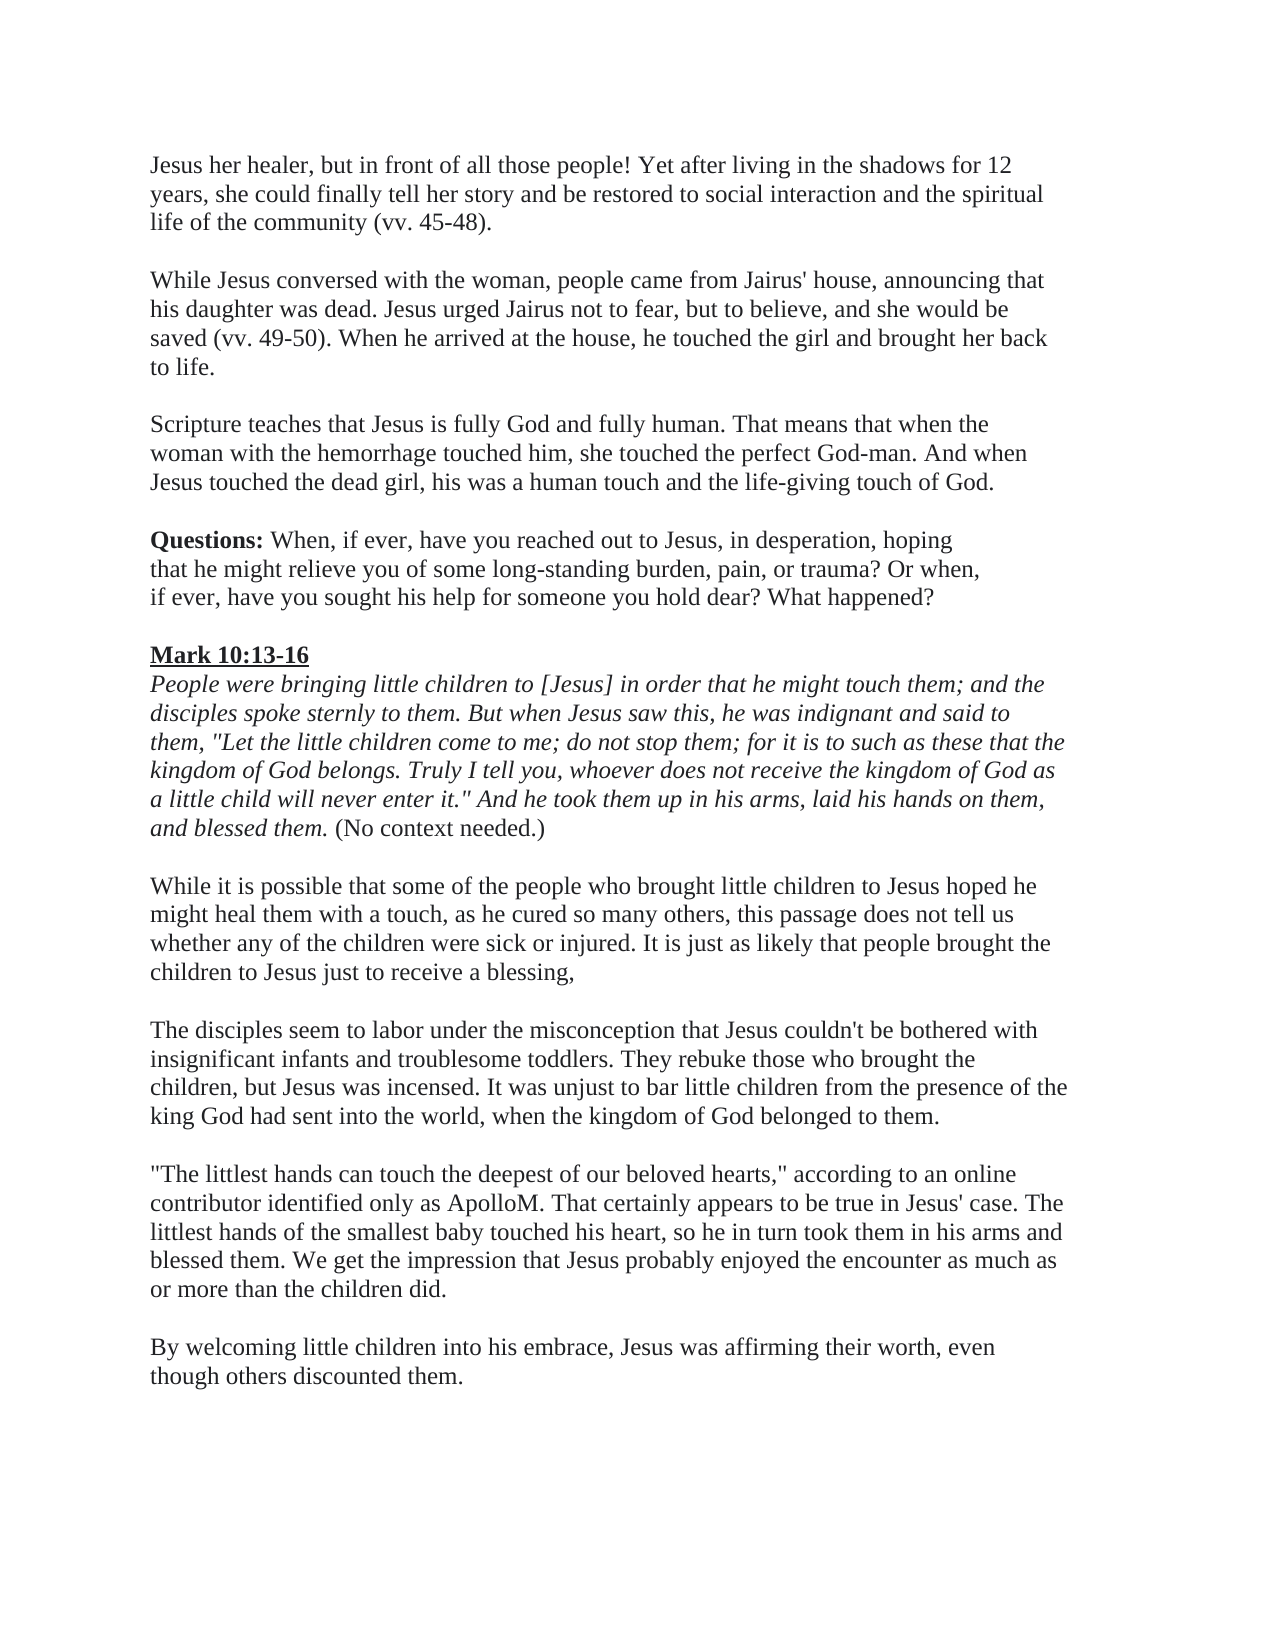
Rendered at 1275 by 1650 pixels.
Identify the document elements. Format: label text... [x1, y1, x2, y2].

text The disciples seem to labor under the misconception that Jesus couldn't be bothered with insignificant infants and troublesome toddlers. They rebuke those who brought the children, but Jesus was incensed. It was unjust to bar little children from the presence of the king God had sent into the world, when the kingdom of God belonged to them. [150, 1015, 1069, 1130]
text While Jesus conversed with the woman, people came from Jairus' house, announcing that his daughter was dead. Jesus urged Jairus not to fear, but to believe, and she would be saved (vv. 49-50). When he arrived at the house, he touched the girl and brought her back to life. [150, 265, 1069, 380]
text Mark 10:13-16 People were bringing little children to [Jesus] in order that he might touch them; and the disciples spoke sternly to them. But when Jesus saw this, he was indignant and said to them, "Let the little children come to me; do not stop them; for it is to such as these that the kingdom of God belongs. Truly I tell you, whoever does not receive the kingdom of God as a little child will never enter it." And he took them up in his arms, laid his hands on them, and blessed them. (No context needed.) [150, 640, 1069, 842]
text Scripture teaches that Jesus is fully God and fully human. That means that when the woman with the hemorrhage touched him, she touched the perfect God-man. And when Jesus touched the dead girl, his was a human touch and the life-giving touch of God. [150, 409, 1069, 496]
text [150, 150, 1069, 236]
text While it is possible that some of the people who brought little children to Jesus hoped he might heal them with a touch, as he cured so many others, this passage does not tell us whether any of the children were sick or injured. It is just as likely that people brought the children to Jesus just to receive a blessing, [150, 871, 1069, 986]
text "The littlest hands can touch the deepest of our beloved hearts," according to an online contributor identified only as ApolloM. That certainly appears to be true in Jesus' case. The littlest hands of the smallest baby touched his heart, so he in turn took them in his arms and blessed them. We get the impression that Jesus probably enjoyed the encounter as much as or more than the children did. [150, 1159, 1069, 1303]
text Questions: When, if ever, have you reached out to Jesus, in desperation, hoping that he might relieve you of some long-standing burden, pain, or trauma? Or when, if ever, have you sought his help for someone you hold dear? What happened? [150, 525, 994, 611]
text By welcoming little children into his embrace, Jesus was affirming their worth, even though others discounted them. [150, 1332, 1069, 1389]
